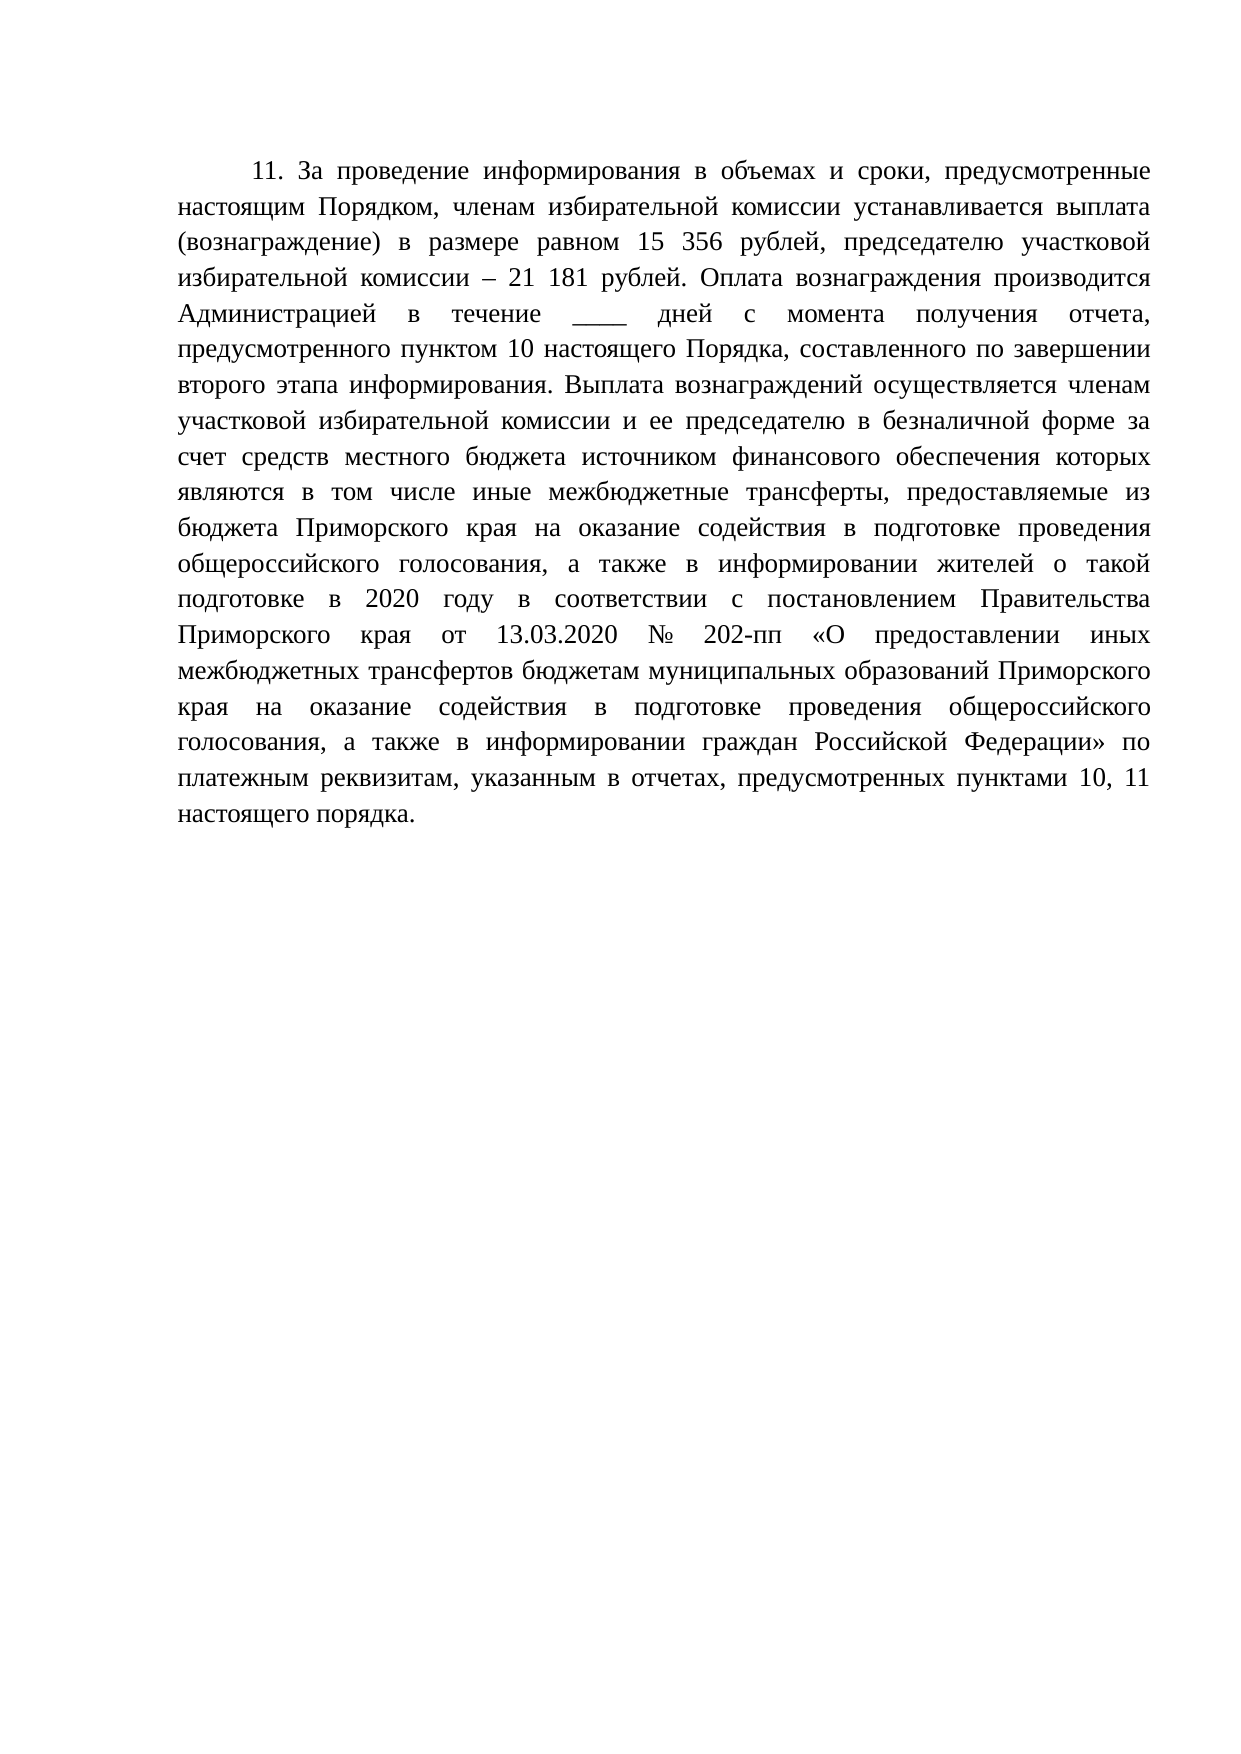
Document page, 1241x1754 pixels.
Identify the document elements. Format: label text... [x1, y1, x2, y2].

text 11. За проведение информирования в объемах и сроки, предусмотренные настоящим Порядком, членам избирательной комиссии устанавливается выплата (вознаграждение) в размере равном 15 356 рублей, председателю участковой избирательной комиссии – 21 181 рублей. Оплата вознаграждения производится Администрацией в течение ____ дней с момента получения отчета, предусмотренного пунктом 10 настоящего Порядка, составленного по завершении второго этапа информирования. Выплата вознаграждений осуществляется членам участковой избирательной комиссии и ее председателю в безналичной форме за счет средств местного бюджета источником финансового обеспечения которых являются в том числе иные межбюджетные трансферты, предоставляемые из бюджета Приморского края на оказание содействия в подготовке проведения общероссийского голосования, а также в информировании жителей о такой подготовке в 2020 году в соответствии с постановлением Правительства Приморского края от 13.03.2020 № 202-пп «О предоставлении иных межбюджетных трансфертов бюджетам муниципальных образований Приморского края на оказание содействия в подготовке проведения общероссийского голосования, а также в информировании граждан Российской Федерации» по платежным реквизитам, указанным в отчетах, предусмотренных пунктами 10, 11 настоящего порядка. [177, 154, 1152, 828]
